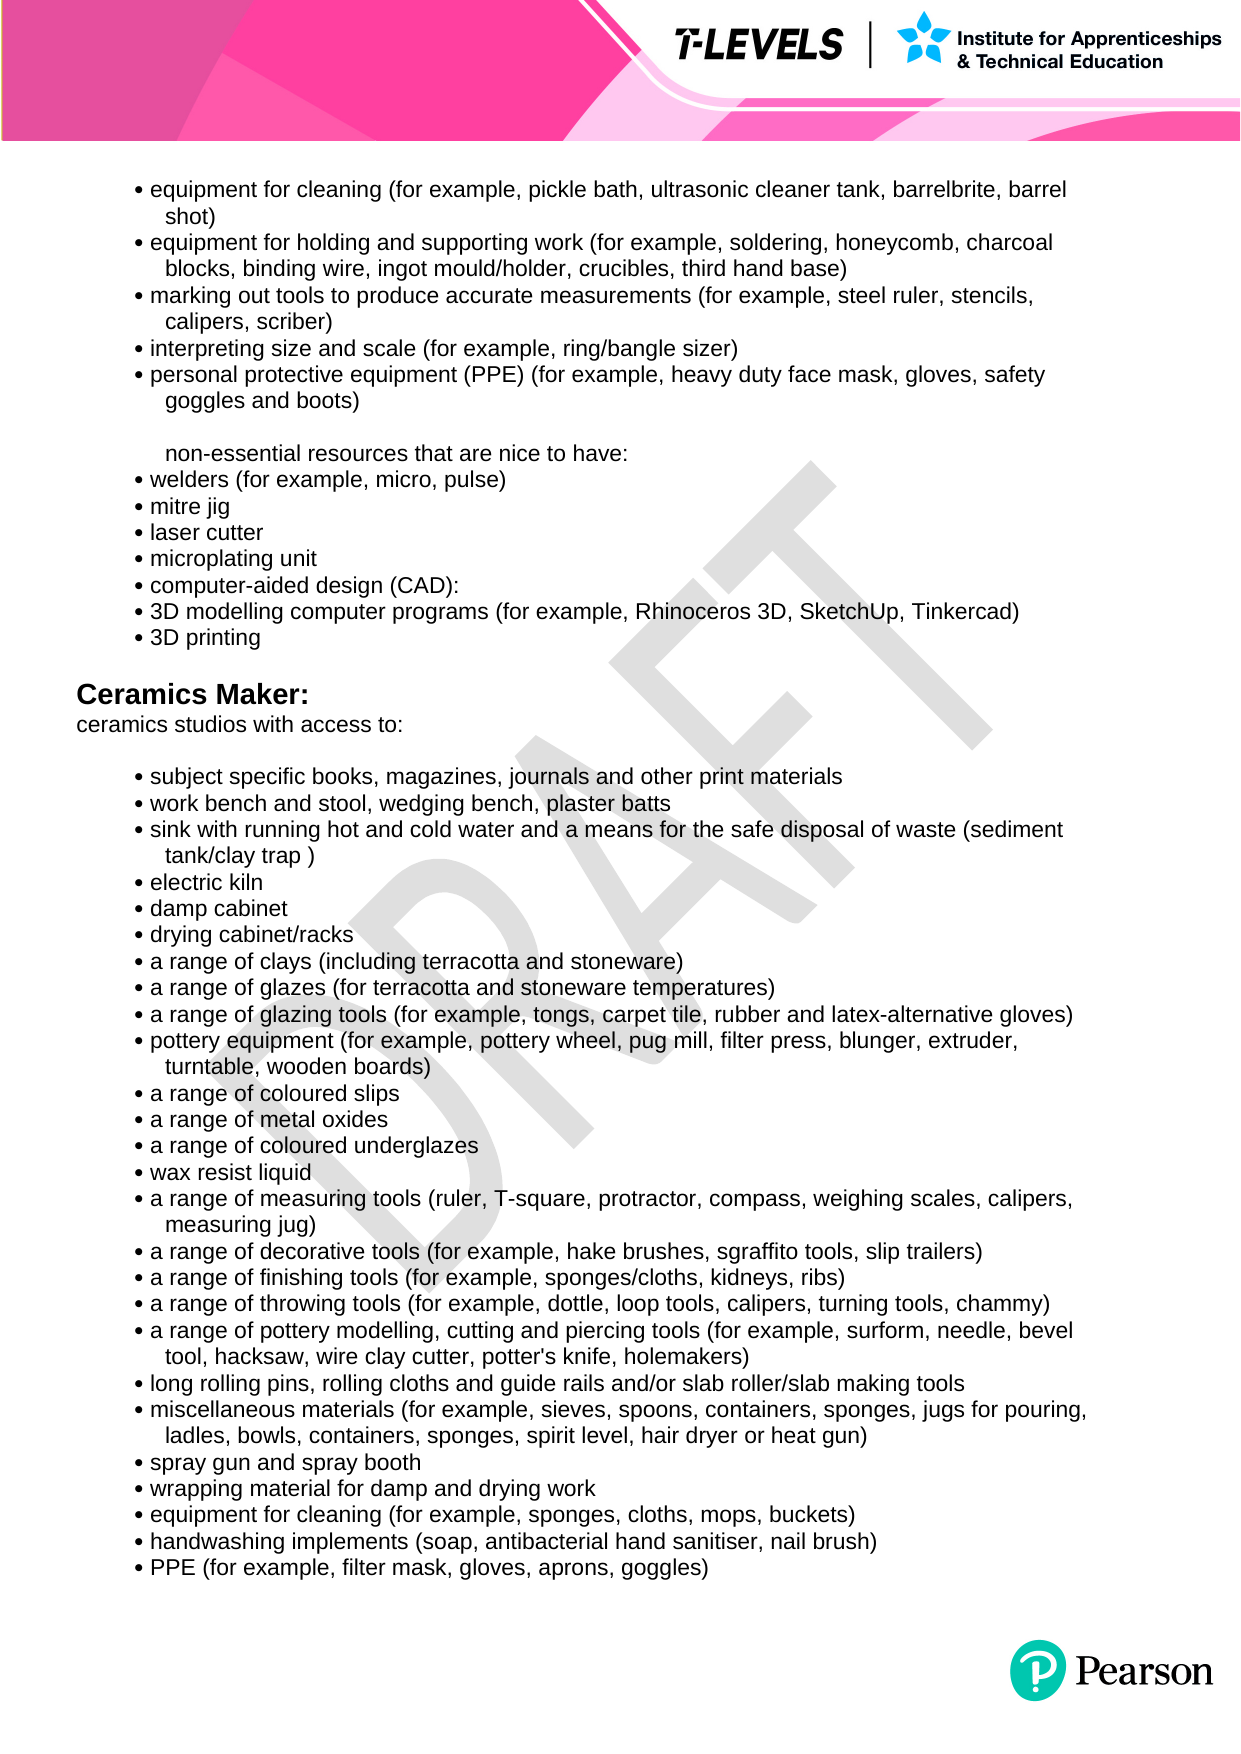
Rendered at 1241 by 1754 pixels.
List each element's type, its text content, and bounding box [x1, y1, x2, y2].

list 3D modelling computer programs (for example, Rhinoceros 3D, SketchUp, Tinkercad) [135, 598, 1090, 624]
list microplating unit [135, 545, 1090, 572]
list handwashing implements (soap, antibacterial hand sanitiser, nail brush) [135, 1528, 1090, 1554]
list subject specific books, magazines, journals and other print materials [135, 763, 1090, 790]
list a range of pottery modelling, cutting and piercing tools (for example, surform, needle, bevel tool, hacksaw, wire clay cutter, potter's knife, holemakers) [135, 1317, 1090, 1369]
list a range of glazes (for terracotta and stoneware temperatures) [135, 974, 1090, 1001]
text non-essential resources that are nice to have: [165, 440, 1090, 466]
list marking out tools to produce accurate measurements (for example, steel ruler, stencils, calipers, scriber) [135, 282, 1090, 334]
list damp cabinet [135, 895, 1090, 921]
list 3D printing [135, 624, 1090, 651]
list a range of metal oxides [135, 1106, 1090, 1132]
list PPE (for example, filter mask, gloves, aprons, goggles) [135, 1554, 1090, 1580]
list equipment for holding and supporting work (for example, soldering, honeycomb, charcoal blocks, binding wire, ingot mould/holder, crucibles, third hand base) [135, 229, 1090, 282]
list a range of finishing tools (for example, sponges/cloths, kidneys, ribs) [135, 1264, 1090, 1290]
text ceramics studios with access to: [76, 711, 1090, 737]
list a range of decorative tools (for example, hake brushes, sgraffito tools, slip trailers) [135, 1238, 1090, 1264]
picture [1, 0, 1241, 1729]
list wax resist liquid [135, 1159, 1090, 1185]
list a range of coloured underglazes [135, 1132, 1090, 1159]
list a range of clays (including terracotta and stoneware) [135, 948, 1090, 974]
list a range of measuring tools (ruler, T-square, protractor, compass, weighing scales, calipers, measuring jug) [135, 1185, 1090, 1238]
list welders (for example, micro, pulse) [135, 466, 1090, 493]
list a range of throwing tools (for example, dottle, loop tools, calipers, turning tools, chammy) [135, 1290, 1090, 1317]
list interpreting size and scale (for example, ring/bangle sizer) [135, 334, 1090, 361]
text Ceramics Maker: [76, 677, 1090, 711]
list spray gun and spray booth [135, 1448, 1090, 1475]
list equipment for cleaning (for example, pickle bath, ultrasonic cleaner tank, barrelbrite, barrel shot) [135, 176, 1090, 229]
list mitre jig [135, 493, 1090, 519]
list a range of glazing tools (for example, tongs, carpet tile, rubber and latex-alternative gloves) [135, 1001, 1090, 1027]
list personal protective equipment (PPE) (for example, heavy duty face mask, gloves, safety goggles and boots) [135, 361, 1090, 413]
list equipment for cleaning (for example, sponges, cloths, mops, buckets) [135, 1501, 1090, 1528]
list work bench and stool, wedging bench, plaster batts [135, 790, 1090, 816]
list computer-aided design (CAD): [135, 572, 1090, 598]
list laser cutter [135, 519, 1090, 545]
list electric kiln [135, 869, 1090, 895]
list a range of coloured slips [135, 1079, 1090, 1106]
list long rolling pins, rolling cloths and guide rails and/or slab roller/slab making tools [135, 1369, 1090, 1396]
list pottery equipment (for example, pottery wheel, pug mill, filter press, blunger, extruder, turntable, wooden boards) [135, 1027, 1090, 1079]
list miscellaneous materials (for example, sieves, spoons, containers, sponges, jugs for pouring, ladles, bowls, containers, sponges, spirit level, hair dryer or heat gun) [135, 1396, 1090, 1448]
list drying cabinet/racks [135, 921, 1090, 948]
list sink with running hot and cold water and a means for the safe disposal of waste (sediment tank/clay trap ) [135, 816, 1090, 869]
list wrapping material for damp and drying work [135, 1475, 1090, 1501]
